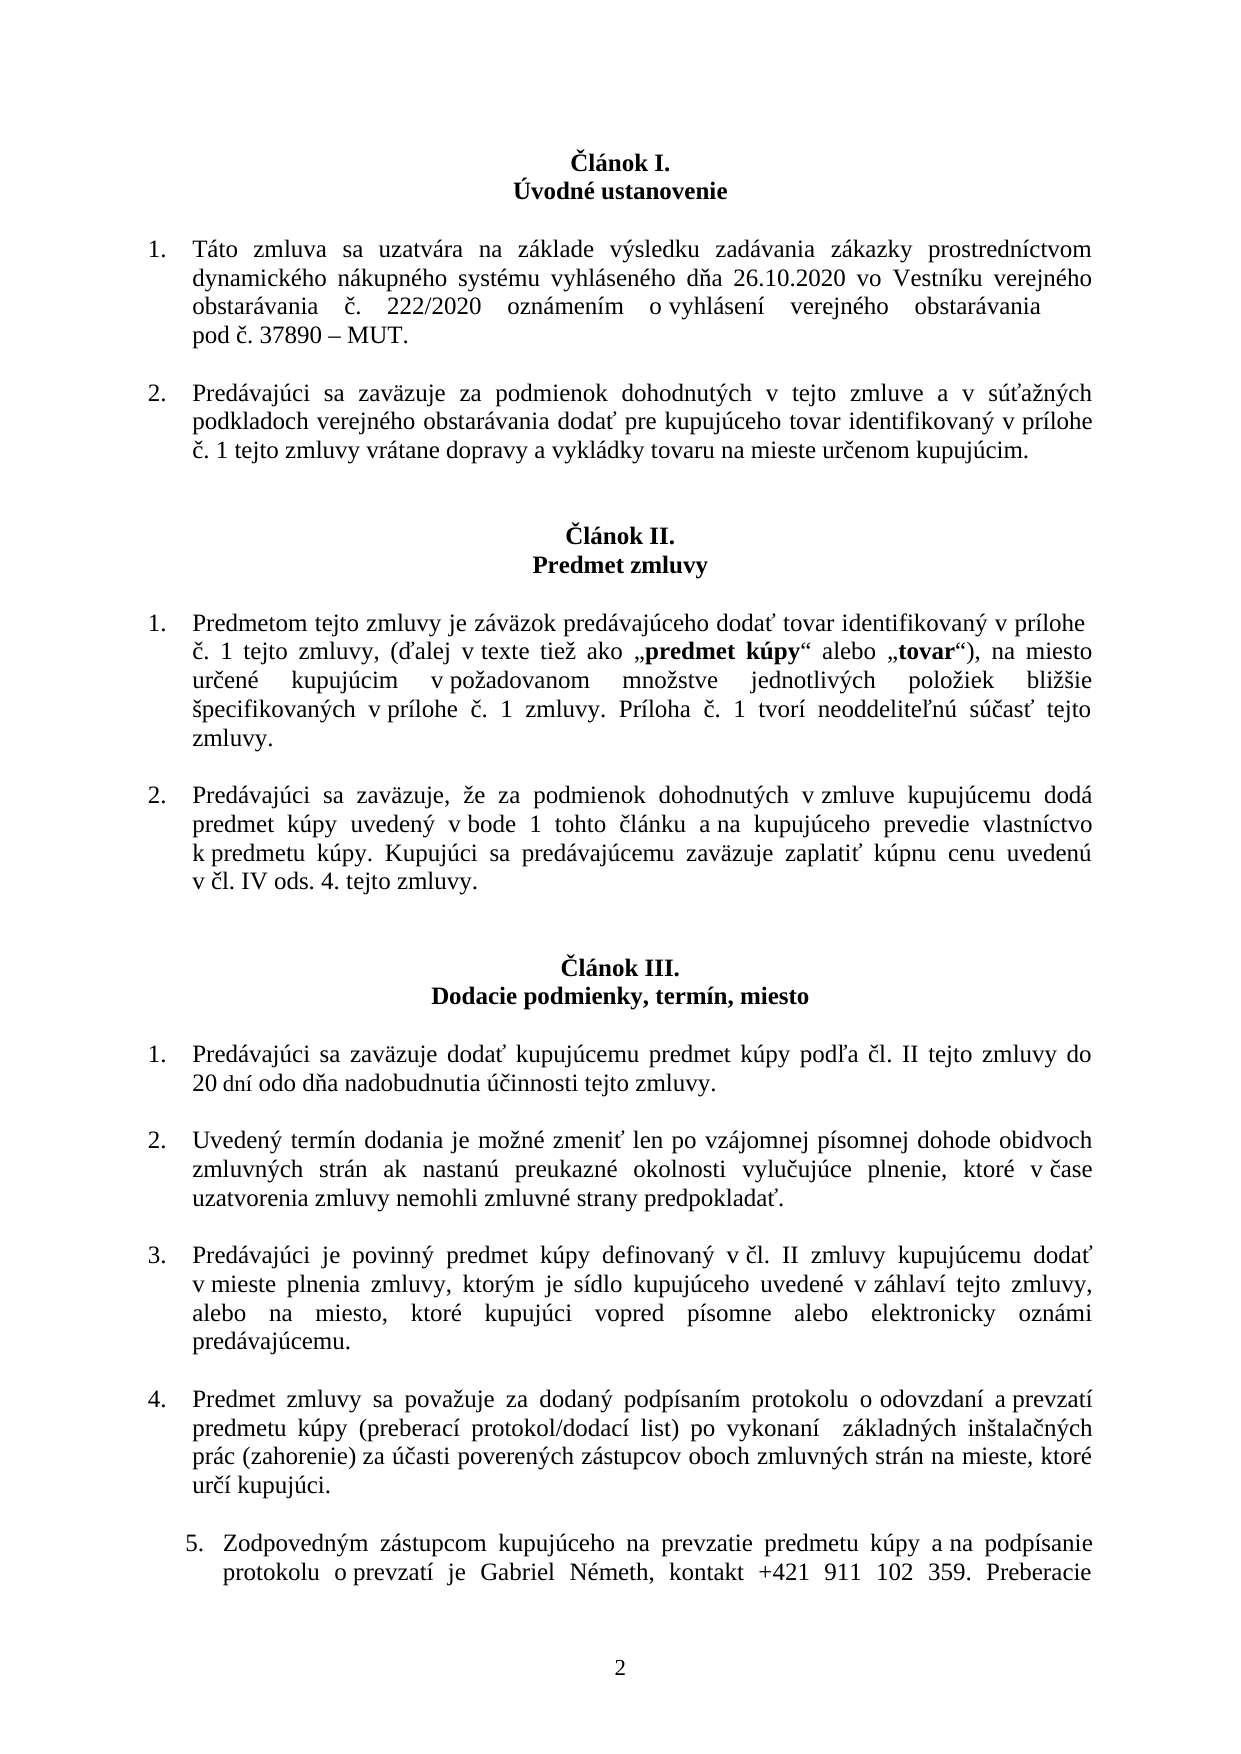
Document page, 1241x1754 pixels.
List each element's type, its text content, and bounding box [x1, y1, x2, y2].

text Úvodné ustanovenie [148, 176, 1093, 205]
list Predávajúci je povinný predmet kúpy definovaný v čl. II zmluvy kupujúcemu dodať v mieste plnenia zmluvy, ktorým je sídlo kupujúceho uvedené v záhlaví tejto zmluvy, alebo na miesto, ktoré kupujúci vopred písomne alebo elektronicky oznámi predávajúcemu. [148, 1240, 1093, 1355]
list Predávajúci sa zaväzuje za podmienok dohodnutých v tejto zmluve a v súťažných podkladoch verejného obstarávania dodať pre kupujúceho tovar identifikovaný v prílohe č. 1 tejto zmluvy vrátane dopravy a vykládky tovaru na mieste určenom kupujúcim. [148, 378, 1093, 464]
text Článok I. [148, 148, 1093, 176]
text Článok II. [148, 521, 1093, 550]
list Uvedený termín dodania je možné zmeniť len po vzájomnej písomnej dohode obidvoch zmluvných strán ak nastanú preukazné okolnosti vylučujúce plnenie, ktoré v čase uzatvorenia zmluvy nemohli zmluvné strany predpokladať. [148, 1125, 1093, 1211]
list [185, 1528, 1093, 1585]
list Predmet zmluvy sa považuje za dodaný podpísaním protokolu o odovzdaní a prevzatí predmetu kúpy (preberací protokol/dodací list) po vykonaní základných inštalačných prác (zahorenie) za účasti poverených zástupcov oboch zmluvných strán na mieste, ktoré určí kupujúci. [148, 1384, 1093, 1499]
list Táto zmluva sa uzatvára na základe výsledku zadávania zákazky prostredníctvom dynamického nákupného systému vyhláseného dňa 26.10.2020 vo Vestníku verejného obstarávania č. 222/2020 oznámením o vyhlásení verejného obstarávania pod č. 37890 – MUT. [148, 234, 1093, 349]
list Predmetom tejto zmluvy je záväzok predávajúceho dodať tovar identifikovaný v prílohe č. 1 tejto zmluvy, (ďalej v texte tiež ako „predmet kúpy“ alebo „tovar“), na miesto určené kupujúcim v požadovanom množstve jednotlivých položiek bližšie špecifikovaných v prílohe č. 1 zmluvy. Príloha č. 1 tvorí neoddeliteľnú súčasť tejto zmluvy. [148, 608, 1093, 751]
text Dodacie podmienky, termín, miesto [148, 981, 1093, 1010]
text Článok III. [148, 953, 1093, 981]
text Predmet zmluvy [148, 550, 1093, 579]
list Predávajúci sa zaväzuje, že za podmienok dohodnutých v zmluve kupujúcemu dodá predmet kúpy uvedený v bode 1 tohto článku a na kupujúceho prevedie vlastníctvo k predmetu kúpy. Kupujúci sa predávajúcemu zaväzuje zaplatiť kúpnu cenu uvedenú v čl. IV ods. 4. tejto zmluvy. [148, 780, 1093, 895]
list Predávajúci sa zaväzuje dodať kupujúcemu predmet kúpy podľa čl. II tejto zmluvy do 20 dní odo dňa nadobudnutia účinnosti tejto zmluvy. [148, 1039, 1093, 1096]
